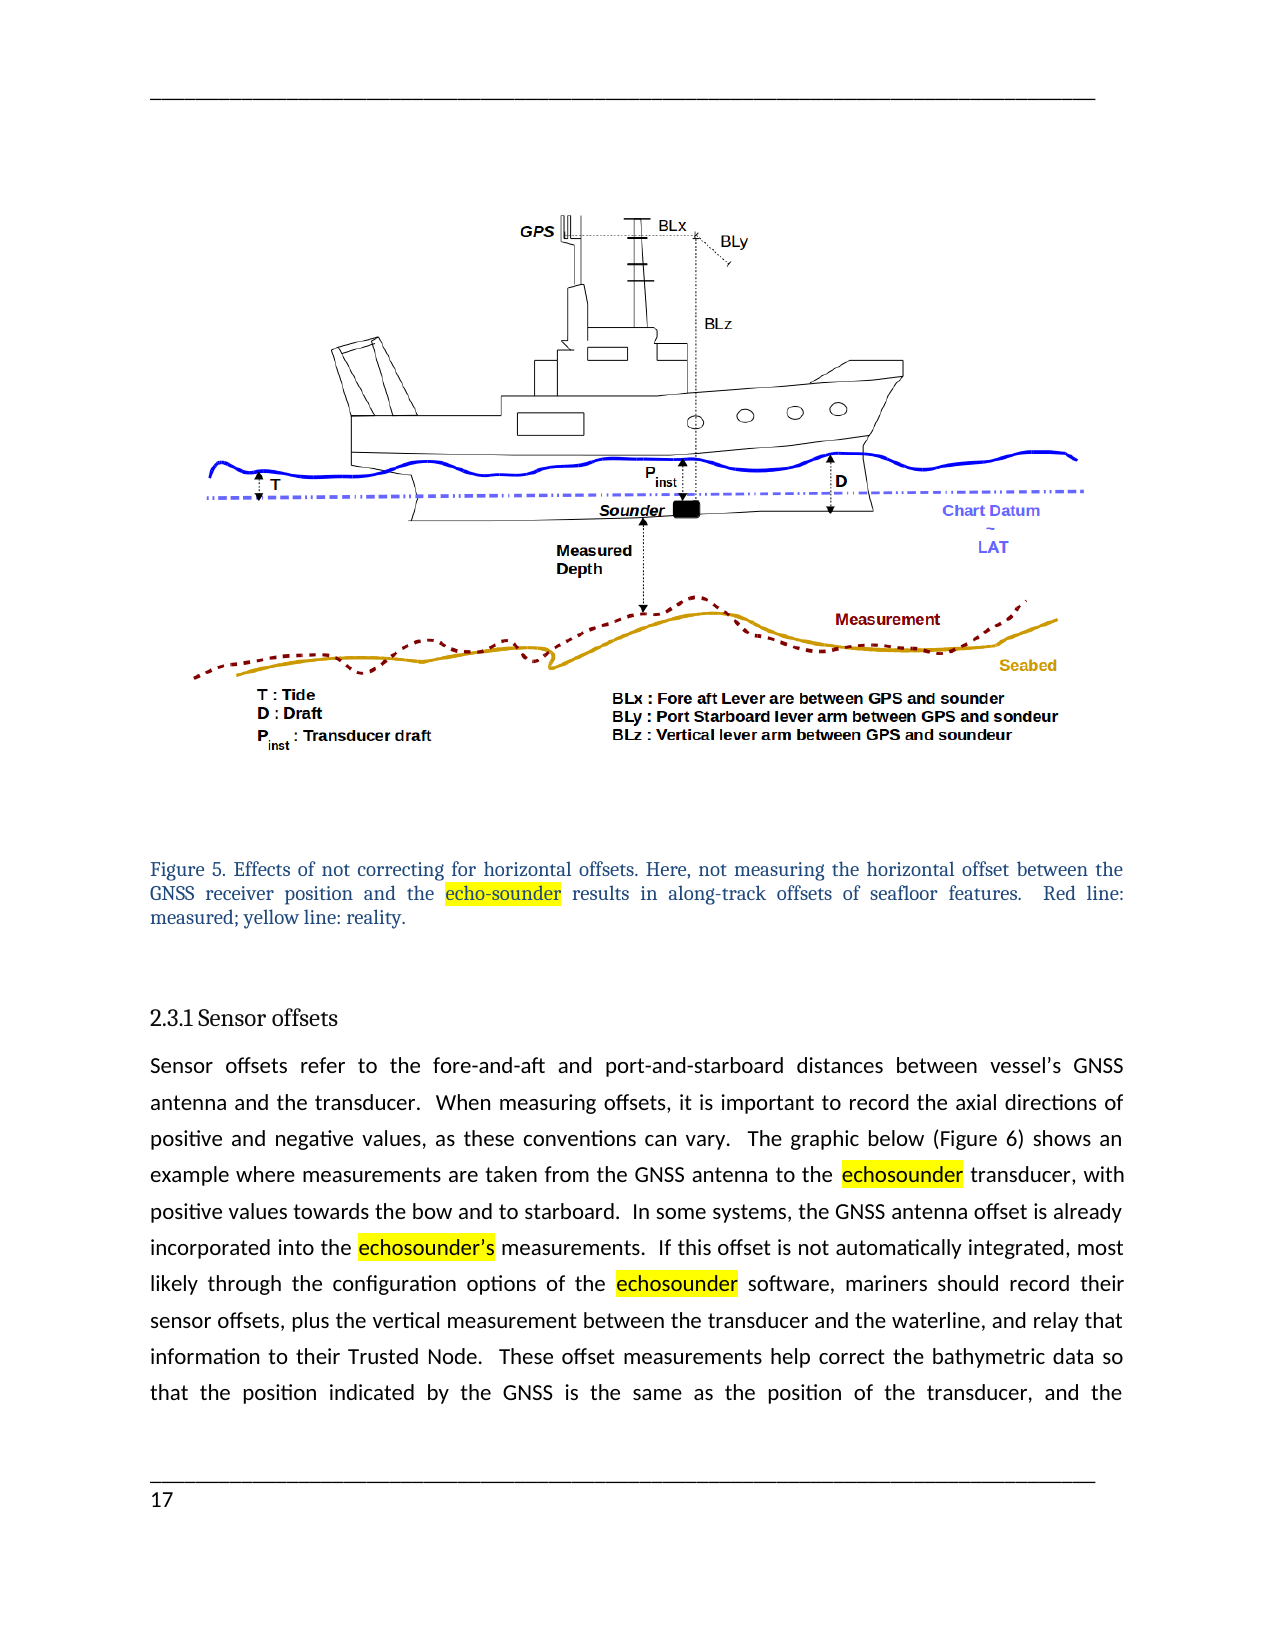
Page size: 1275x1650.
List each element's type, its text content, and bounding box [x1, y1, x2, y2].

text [150, 1051, 1125, 1407]
text Figure 5. Effects of not correcting for horizontal offsets. Here, not measuring the horizontal offset between the GNSS receiver position and the echo-sounder results in along-track offsets of seafloor features. Red line: measured; yellow line: reality. [150, 858, 1125, 930]
picture [150, 150, 1125, 839]
subtitle 2.3.1 Sensor offsets [150, 1004, 1125, 1032]
